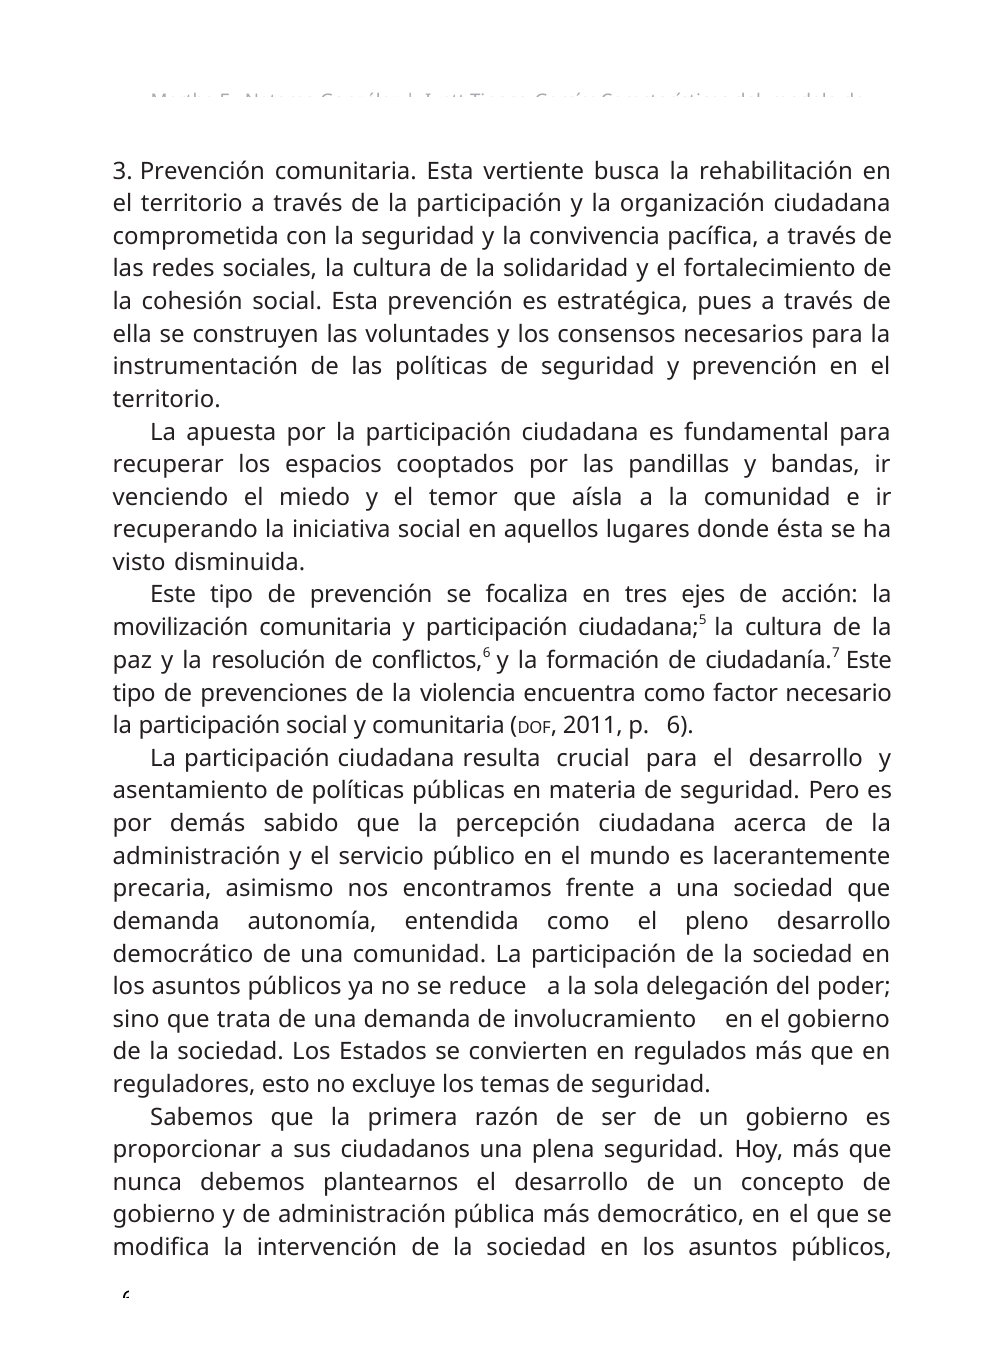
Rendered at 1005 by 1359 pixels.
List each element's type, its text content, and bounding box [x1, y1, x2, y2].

list Prevención comunitaria. Esta vertiente busca la rehabilitación en el territorio a través de la participación y la organización ciudadana comprometida con la seguridad y la convivencia pacífica, a través de las redes sociales, la cultura de la solidaridad y el fortalecimiento de la cohesión social. Esta prevención es estratégica, pues a través de ella se construyen las voluntades y los consensos necesarios para la instrumentación de las políticas de seguridad y prevención en el territorio. [112, 153, 892, 414]
text La apuesta por la participación ciudadana es fundamental para recuperar los espacios cooptados por las pandillas y bandas, ir venciendo el miedo y el temor que aísla a la comunidad e ir recuperando la iniciativa social en aquellos lugares donde ésta se ha visto disminuida. [112, 414, 892, 577]
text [112, 1099, 892, 1262]
text Este tipo de prevención se focaliza en tres ejes de acción: la movilización comunitaria y participación ciudadana;5 la cultura de la paz y la resolución de conflictos,6 y la formación de ciudadanía.7 Este tipo de prevenciones de la violencia encuentra como factor necesario la participación social y comunitaria (DOF, 2011, p. 6). [112, 577, 892, 741]
text La participación ciudadana resulta crucial para el desarrollo y asentamiento de políticas públicas en materia de seguridad. Pero es por demás sabido que la percepción ciudadana acerca de la administración y el servicio público en el mundo es lacerantemente precaria, asimismo nos encontramos frente a una sociedad que demanda autonomía, entendida como el pleno desarrollo democrático de una comunidad. La participación de la sociedad en los asuntos públicos ya no se reduce a la sola delegación del poder; sino que trata de una demanda de involucramiento en el gobierno de la sociedad. Los Estados se convierten en regulados más que en reguladores, esto no excluye los temas de seguridad. [112, 741, 892, 1099]
